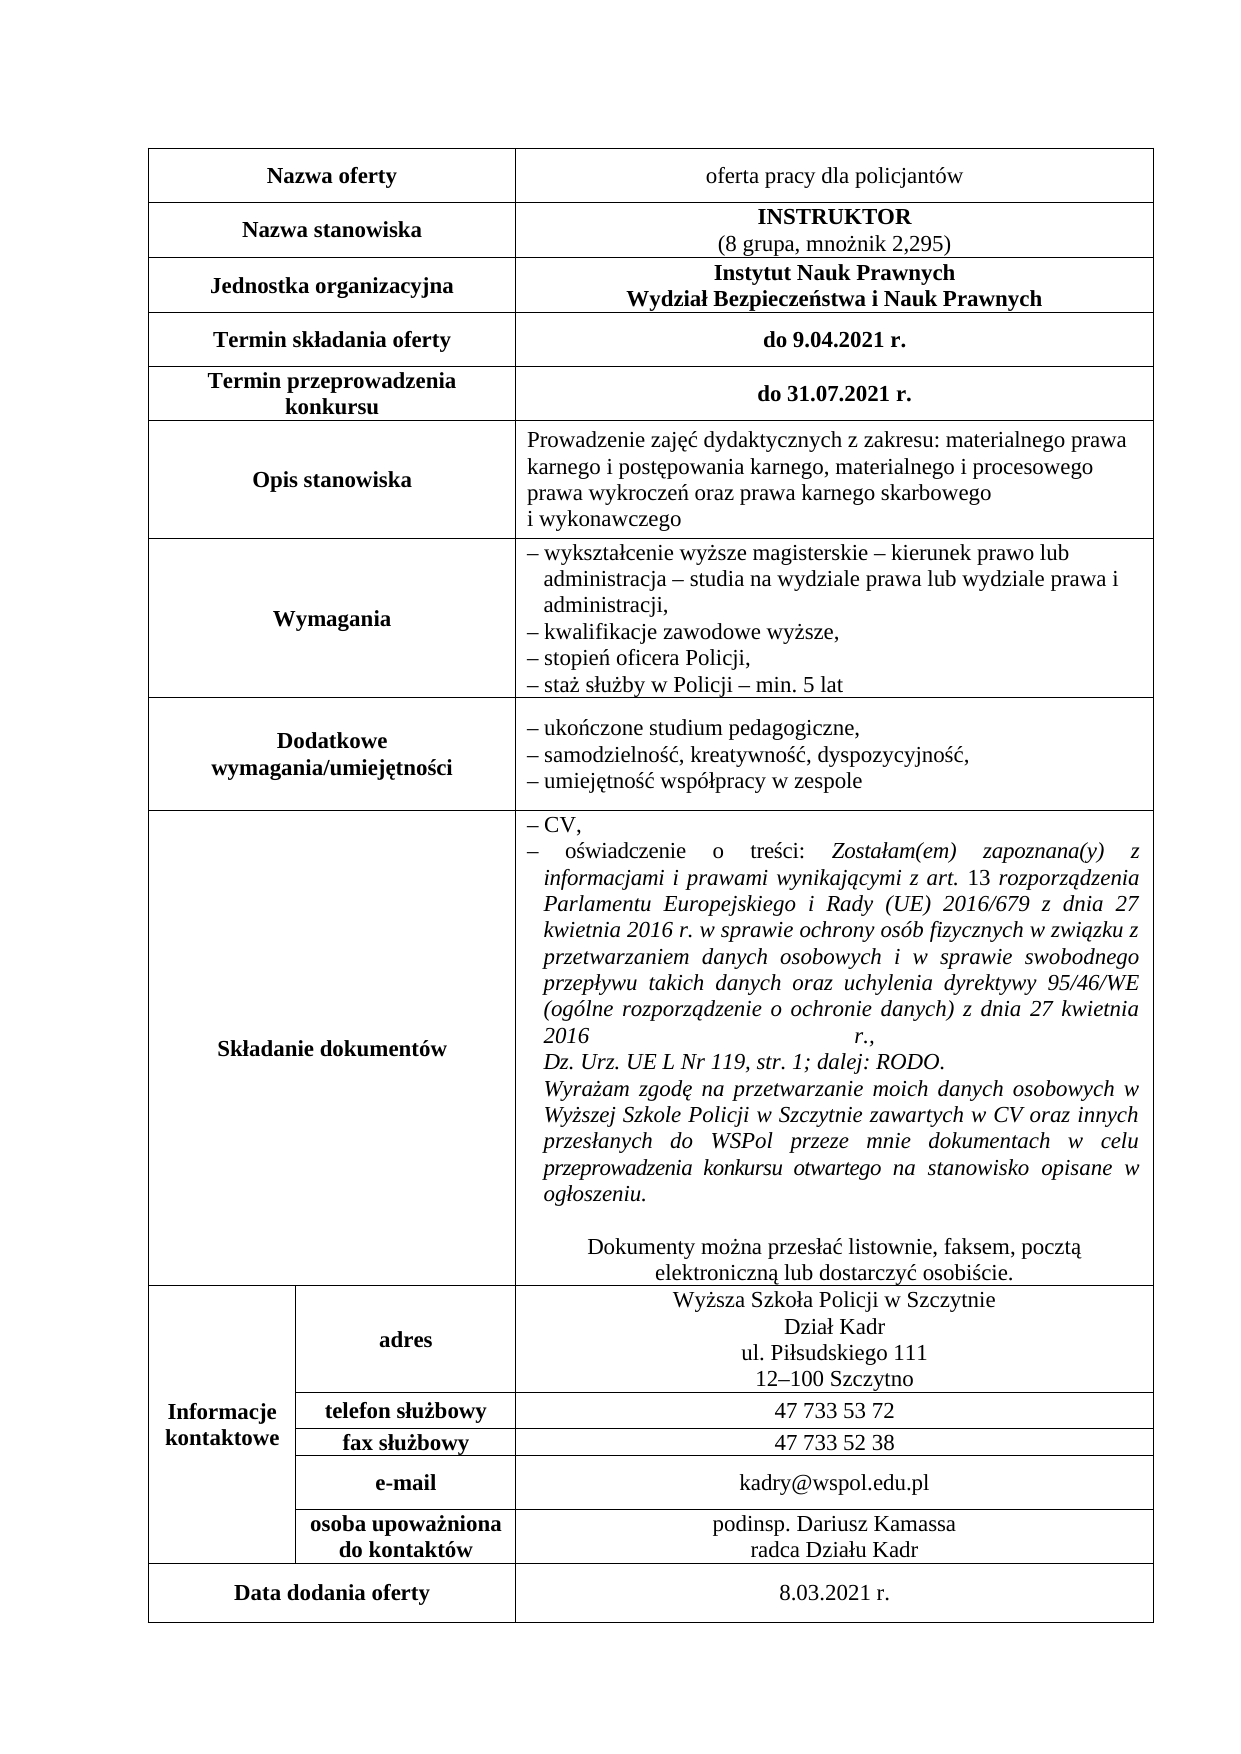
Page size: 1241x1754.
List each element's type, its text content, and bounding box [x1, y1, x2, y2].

table_cell Dodatkowe wymagania/umiejętności [149, 698, 515, 810]
table_cell Składanie dokumentów [149, 811, 515, 1285]
table_cell Jednostka organizacyjna [149, 258, 515, 312]
table_cell 47 733 52 38 [516, 1429, 1153, 1455]
table_cell Opis stanowiska [149, 421, 515, 538]
table_cell – ukończone studium pedagogiczne, – samodzielność, kreatywność, dyspozycyjność, – umiejętność współpracy w zespole [516, 698, 1153, 810]
table_cell 47 733 53 72 [516, 1393, 1153, 1428]
table_cell – CV, – oświadczenie o treści: Zostałam(em) zapoznana(y) z informacjami i prawami wynikającymi z art. 13 rozporządzenia Parlamentu Europejskiego i Rady (UE) 2016/679 z dnia 27 kwietnia 2016 r. w sprawie ochrony osób fizycznych w związku z przetwarzaniem danych osobowych i w sprawie swobodnego przepływu takich danych oraz uchylenia dyrektywy 95/46/WE (ogólne rozporządzenie o ochronie danych) z dnia 27 kwietnia 2016 r., Dz. Urz. UE L Nr 119, str. 1; dalej: RODO. Wyrażam zgodę na przetwarzanie moich danych osobowych w Wyższej Szkole Policji w Szczytnie zawartych w CV oraz innych przesłanych do WSPol przeze mnie dokumentach w celu przeprowadzenia konkursu otwartego na stanowisko opisane w ogłoszeniu. Dokumenty można przesłać listownie, faksem, pocztą elektroniczną lub dostarczyć osobiście. [516, 811, 1153, 1285]
table_cell adres [296, 1286, 515, 1392]
table_cell Wymagania [149, 539, 515, 697]
table_cell kadry@wspol.edu.pl [516, 1456, 1153, 1509]
table_header oferta pracy dla policjantów [516, 149, 1153, 202]
table_cell e-mail [296, 1456, 515, 1509]
table_cell INSTRUKTOR (8 grupa, mnożnik 2,295) [516, 203, 1153, 257]
table_cell Termin składania oferty [149, 313, 515, 366]
table_cell telefon służbowy [296, 1393, 515, 1428]
table_cell do 31.07.2021 r. [516, 367, 1153, 419]
table_cell Prowadzenie zajęć dydaktycznych z zakresu: materialnego prawa karnego i postępowania karnego, materialnego i procesowego prawa wykroczeń oraz prawa karnego skarbowego i wykonawczego [516, 421, 1153, 538]
table_cell fax służbowy [296, 1429, 515, 1455]
table_cell Data dodania oferty [149, 1564, 515, 1622]
table_cell 8.03.2021 r. [516, 1564, 1153, 1622]
table_cell – wykształcenie wyższe magisterskie – kierunek prawo lub administracja – studia na wydziale prawa lub wydziale prawa i administracji, – kwalifikacje zawodowe wyższe, – stopień oficera Policji, – staż służby w Policji – min. 5 lat [516, 539, 1153, 697]
table_cell Informacje kontaktowe [149, 1286, 295, 1562]
table_cell Instytut Nauk Prawnych Wydział Bezpieczeństwa i Nauk Prawnych [516, 258, 1153, 312]
table_cell Nazwa stanowiska [149, 203, 515, 257]
table_header Nazwa oferty [149, 149, 515, 202]
table_cell Termin przeprowadzenia konkursu [149, 367, 515, 419]
table_cell podinsp. Dariusz Kamassa radca Działu Kadr [516, 1510, 1153, 1562]
table_cell osoba upoważniona do kontaktów [296, 1510, 515, 1562]
table_cell do 9.04.2021 r. [516, 313, 1153, 366]
table_cell Wyższa Szkoła Policji w Szczytnie Dział Kadr ul. Piłsudskiego 111 12–100 Szczytno [516, 1286, 1153, 1392]
